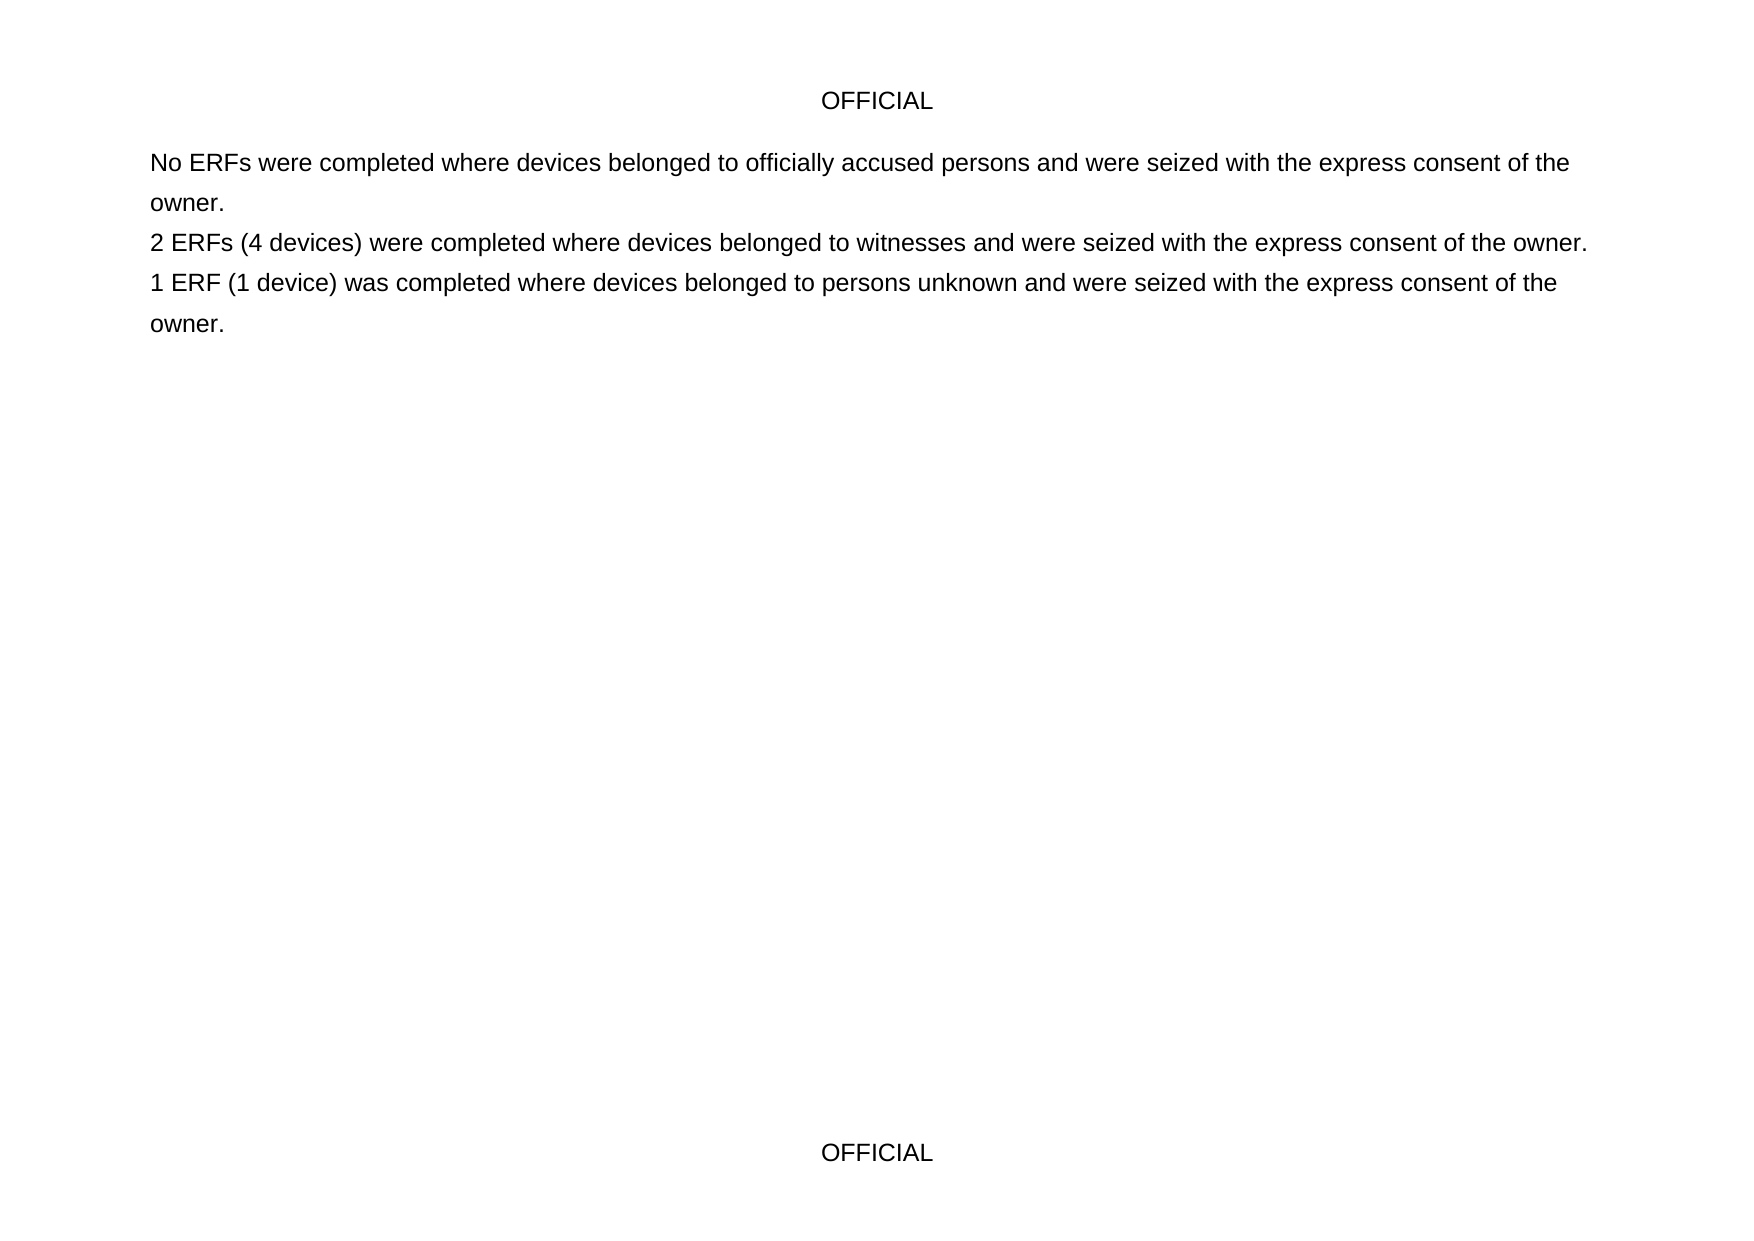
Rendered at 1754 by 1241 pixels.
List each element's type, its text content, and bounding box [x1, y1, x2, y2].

text No ERFs were completed where devices belonged to officially accused persons and were seized with the express consent of the owner. [150, 148, 1604, 217]
text 1 ERF (1 device) was completed where devices belonged to persons unknown and were seized with the express consent of the owner. [150, 268, 1604, 337]
text 2 ERFs (4 devices) were completed where devices belonged to witnesses and were seized with the express consent of the owner. [150, 228, 1604, 257]
